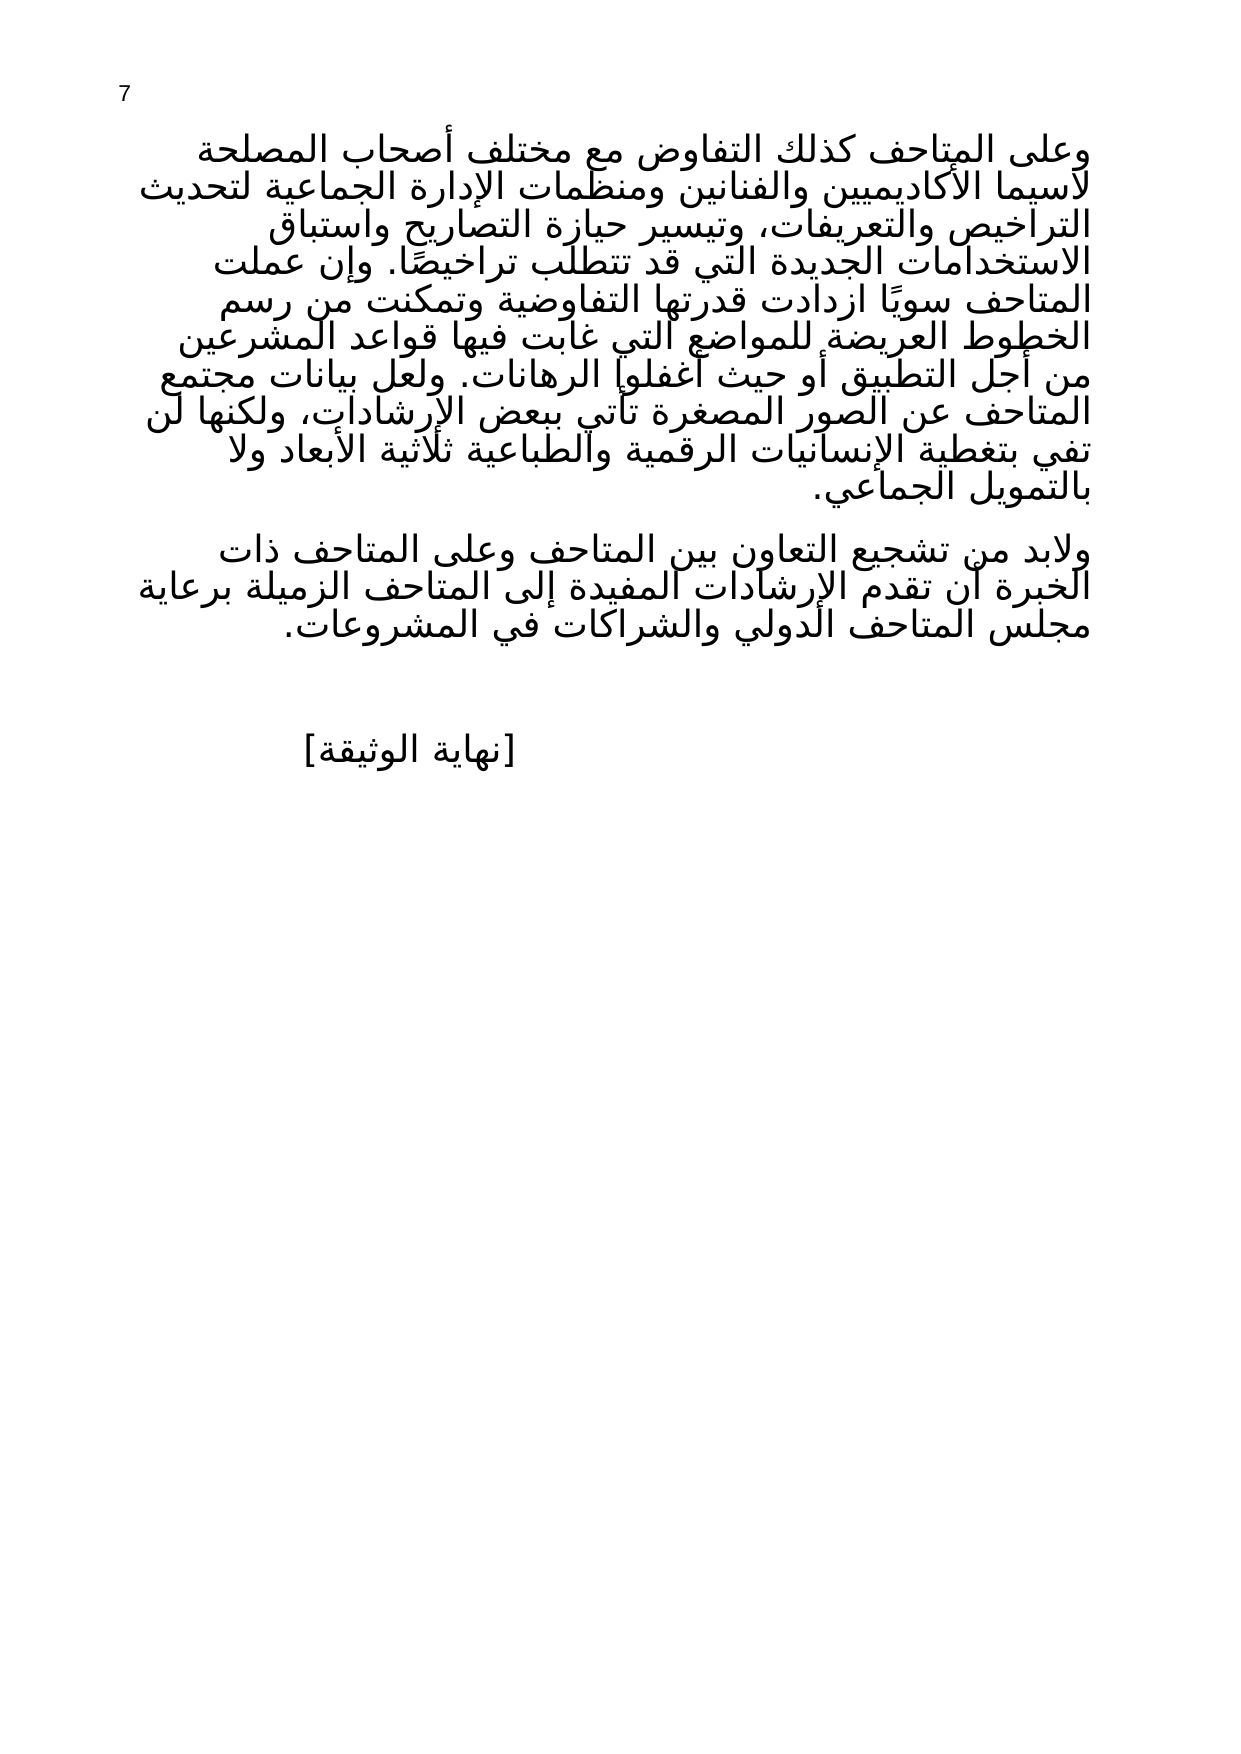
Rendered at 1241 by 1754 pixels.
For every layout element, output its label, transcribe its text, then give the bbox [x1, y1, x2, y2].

text وعلى المتاحف كذلك التفاوض مع مختلف أصحاب المصلحة لاسيما الأكاديميين والفنانين ومنظمات الإدارة الجماعية لتحديث التراخيص والتعريفات، وتيسير حيازة التصاريح واستباق الاستخدامات الجديدة التي قد تتطلب تراخيصًا. وإن عملت المتاحف سويًا ازدادت قدرتها التفاوضية وتمكنت من رسم الخطوط العريضة للمواضع التي غابت فيها قواعد المشرعين من أجل التطبيق أو حيث أغفلوا الرهانات. ولعل بيانات مجتمع المتاحف عن الصور المصغرة تأتي ببعض الإرشادات، ولكنها لن تفي بتغطية الإنسانيات الرقمية والطباعية ثلاثية الأبعاد ولا بالتمويل الجماعي. [118, 132, 1092, 507]
text ولابد من تشجيع التعاون بين المتاحف وعلى المتاحف ذات الخبرة أن تقدم الإرشادات المفيدة إلى المتاحف الزميلة برعاية مجلس المتاحف الدولي والشراكات في المشروعات. [118, 532, 1092, 645]
text [نهاية الوثيقة] [118, 732, 516, 770]
